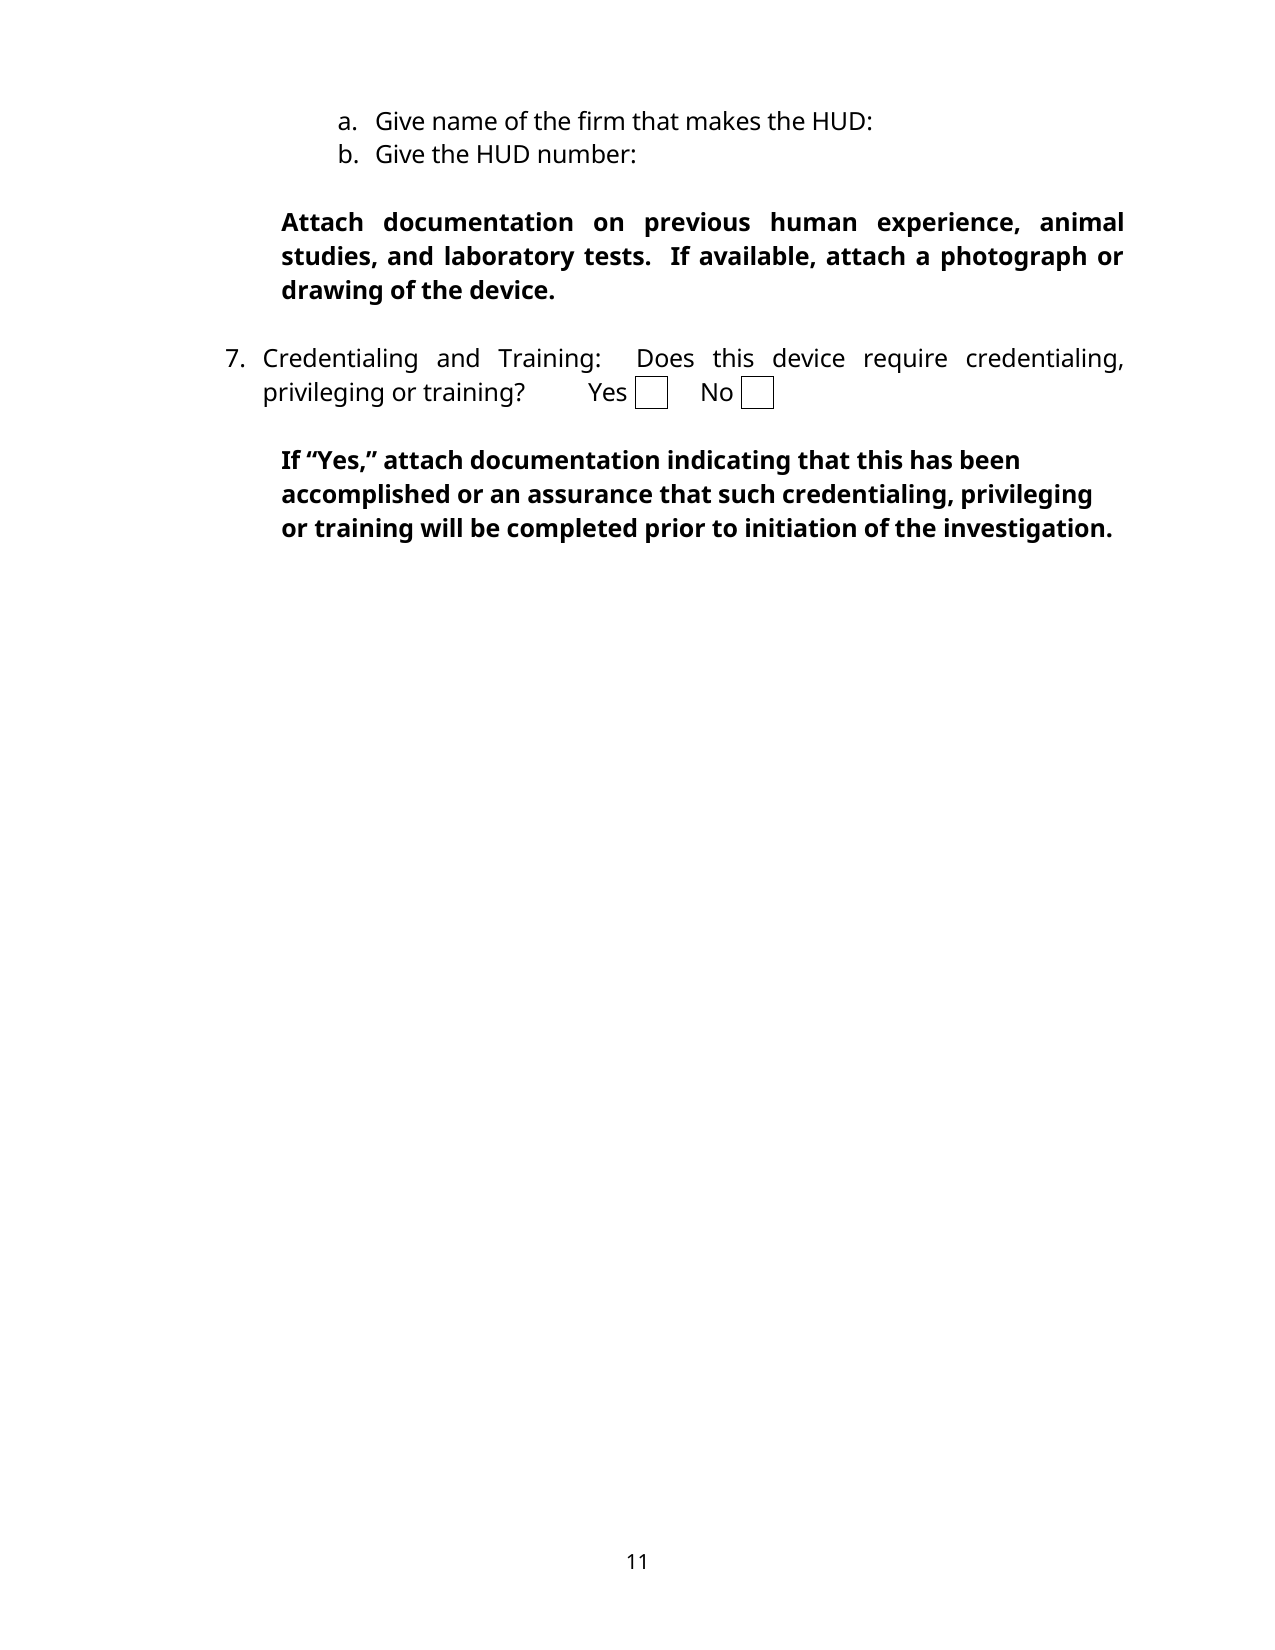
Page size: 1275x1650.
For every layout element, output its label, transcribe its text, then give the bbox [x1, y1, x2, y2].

list Credentialing and Training: Does this device require credentialing, privileging or training? Yes No [225, 341, 1125, 409]
text Attach documentation on previous human experience, animal studies, and laboratory tests. If available, attach a photograph or drawing of the device. [281, 205, 1125, 307]
list Give the HUD number: [337, 137, 1125, 171]
text If “Yes,” attach documentation indicating that this has been accomplished or an assurance that such credentialing, privileging or training will be completed prior to initiation of the investigation. [281, 443, 1125, 545]
list Give name of the firm that makes the HUD: [337, 103, 1125, 137]
